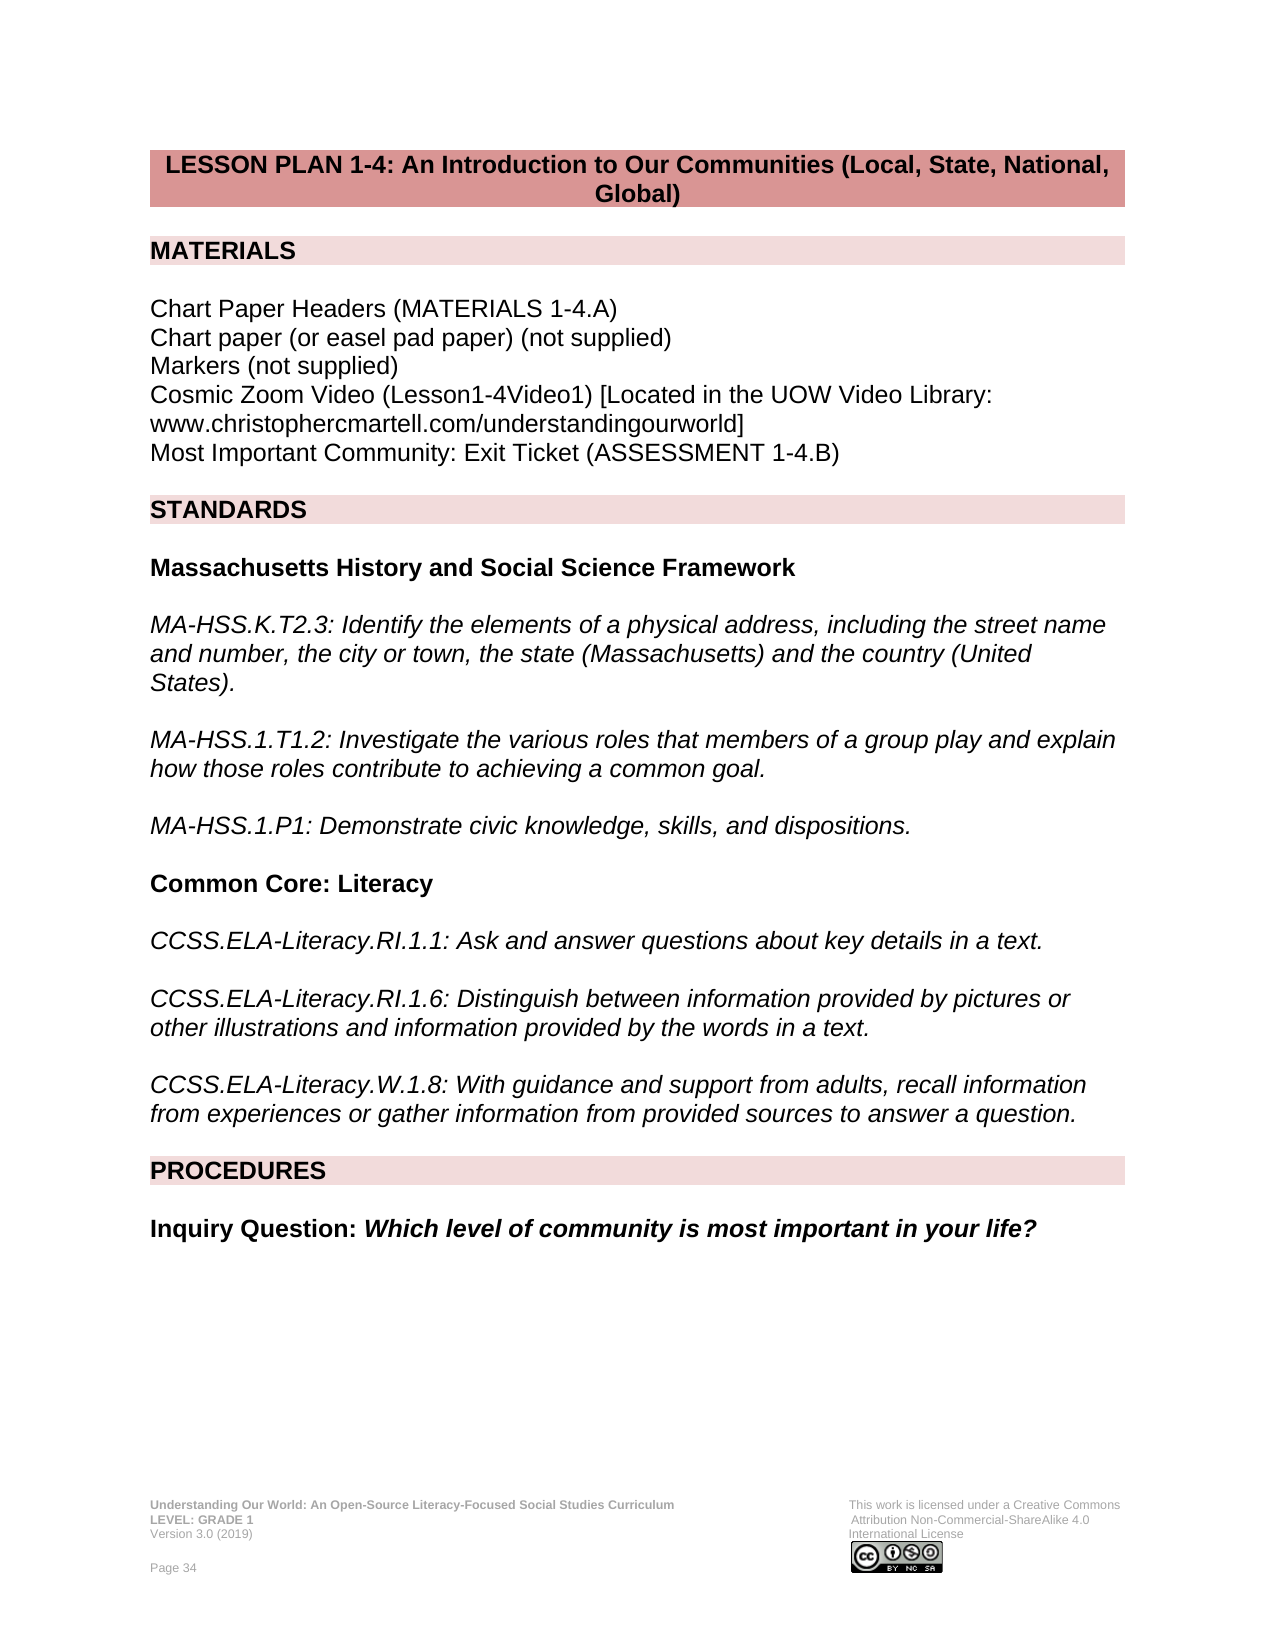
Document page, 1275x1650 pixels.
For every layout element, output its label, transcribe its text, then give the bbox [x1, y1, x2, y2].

picture [851, 1541, 943, 1573]
text MATERIALS [150, 236, 1125, 265]
text Massachusetts History and Social Science Framework [150, 552, 1125, 581]
text Most Important Community: Exit Ticket (ASSESSMENT 1-4.B) [150, 437, 1125, 466]
text Markers (not supplied) [150, 351, 1125, 380]
text Chart Paper Headers (MATERIALS 1-4.A) [150, 294, 1125, 322]
text MA-HSS.1.T1.2: Investigate the various roles that members of a group play and explain how those roles contribute to achieving a common goal. [150, 725, 1125, 782]
text LESSON PLAN 1-4: An Introduction to Our Communities (Local, State, National, Global) [150, 150, 1125, 207]
text PROCEDURES [150, 1156, 1125, 1185]
text Chart paper (or easel pad paper) (not supplied) [150, 322, 1125, 351]
text Common Core: Literacy [150, 869, 1125, 897]
text CCSS.ELA-Literacy.RI.1.6: Distinguish between information provided by pictures or other illustrations and information provided by the words in a text. [150, 984, 1125, 1041]
text CCSS.ELA-Literacy.W.1.8: With guidance and support from adults, recall information from experiences or gather information from provided sources to answer a question. [150, 1070, 1125, 1127]
text CCSS.ELA-Literacy.RI.1.1: Ask and answer questions about key details in a text. [150, 926, 1125, 955]
text Inquiry Question: Which level of community is most important in your life? [150, 1214, 1125, 1242]
text STANDARDS [150, 495, 1125, 524]
text Cosmic Zoom Video (Lesson1-4Video1) [Located in the UOW Video Library: www.christophercmartell.com/understandingourworld] [150, 380, 1125, 437]
text MA-HSS.K.T2.3: Identify the elements of a physical address, including the street name and number, the city or town, the state (Massachusetts) and the country (United States). [150, 610, 1125, 696]
text MA-HSS.1.P1: Demonstrate civic knowledge, skills, and dispositions. [150, 811, 1125, 840]
